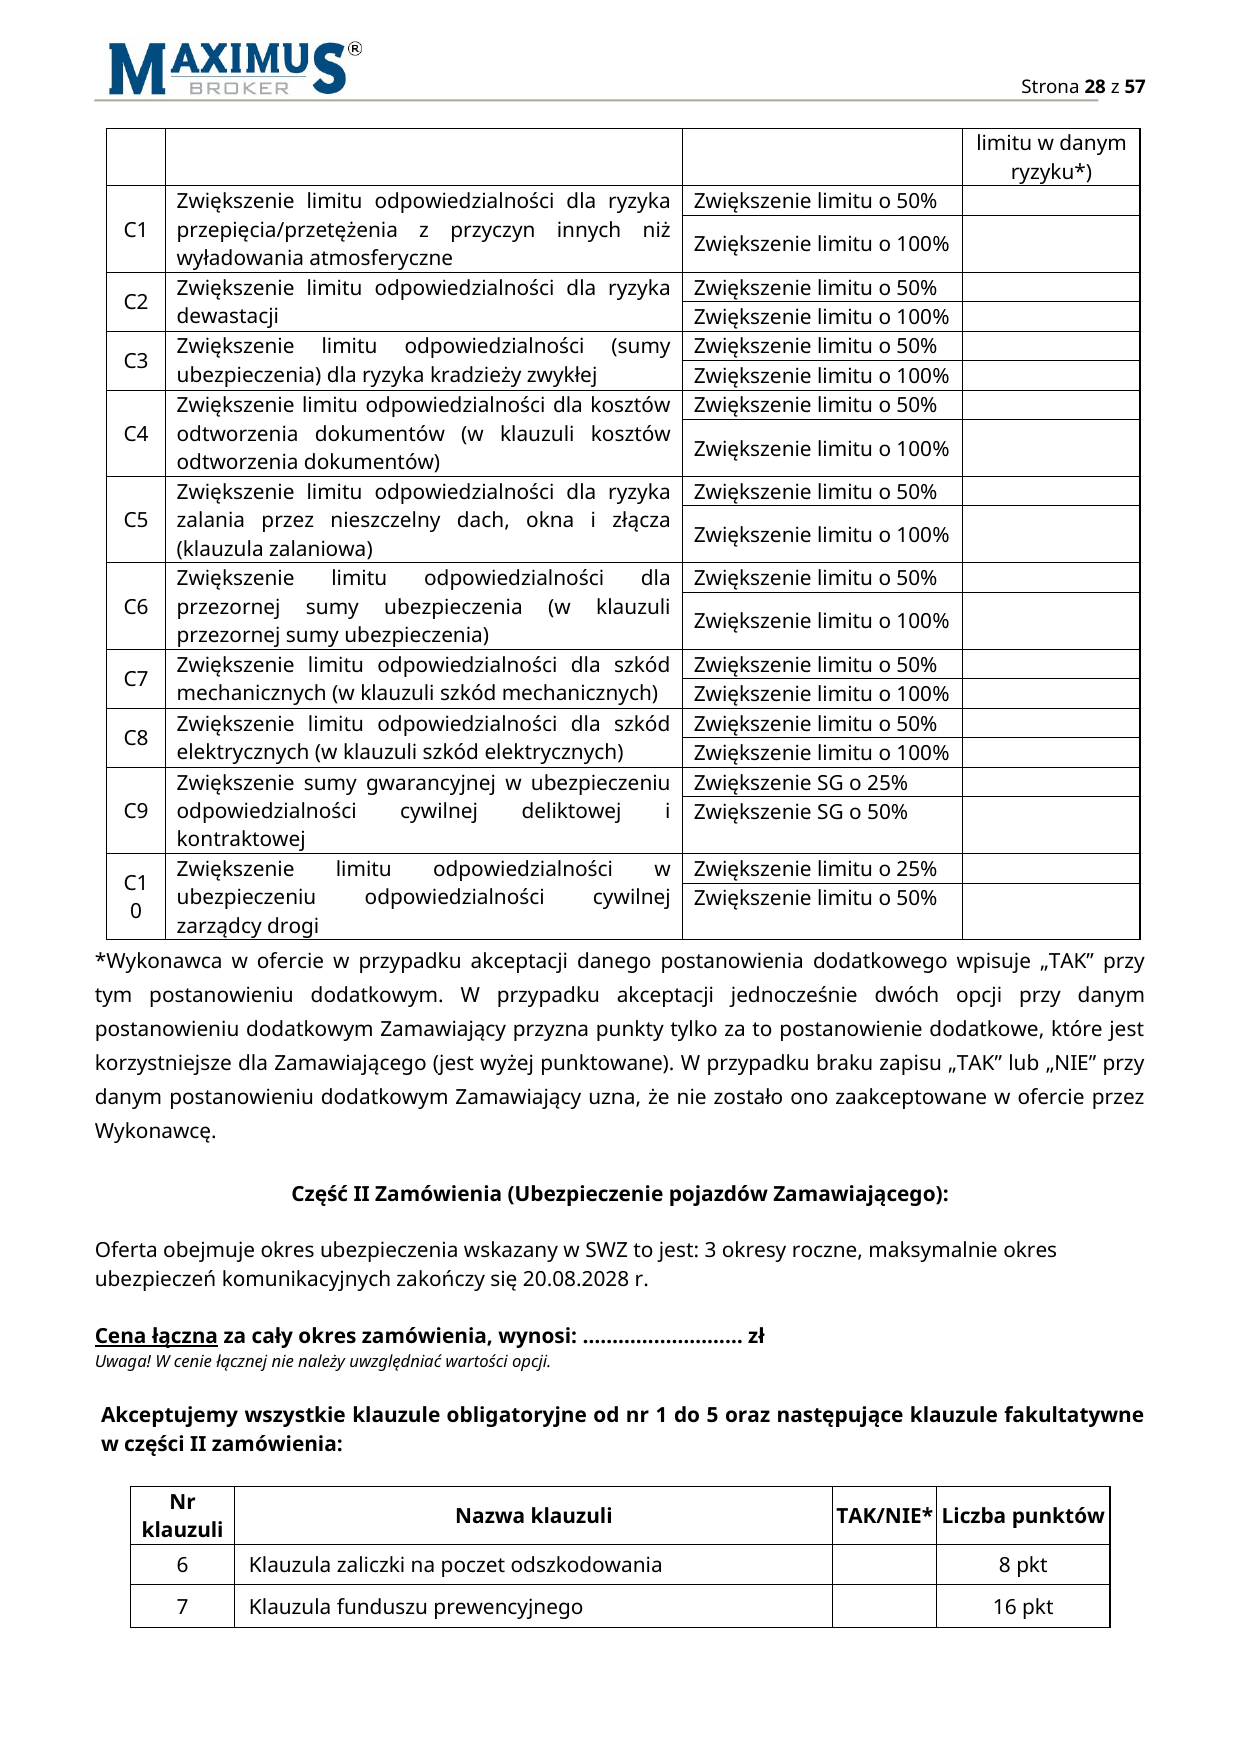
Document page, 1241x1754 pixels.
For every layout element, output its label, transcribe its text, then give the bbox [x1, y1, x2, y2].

table_cell [963, 738, 1139, 767]
table_cell C5 [107, 477, 165, 562]
table_cell Zwiększenie limitu o 50% [683, 332, 962, 360]
table_cell Zwiększenie limitu o 50% [683, 391, 962, 419]
table_cell [963, 506, 1139, 562]
table_cell Zwiększenie limitu odpowiedzialności dla kosztów odtworzenia dokumentów (w klauzuli kosztów odtworzenia dokumentów) [166, 391, 682, 476]
table_cell 8 pkt [937, 1545, 1109, 1584]
table_cell [963, 302, 1139, 331]
table_cell Zwiększenie limitu o 100% [683, 679, 962, 708]
table_cell Zwiększenie limitu o 50% [683, 709, 962, 737]
table_cell C2 [107, 273, 165, 331]
table_cell Zwiększenie SG o 50% [683, 797, 962, 853]
table_cell Zwiększenie limitu odpowiedzialności dla ryzyka zalania przez nieszczelny dach, okna i złącza (klauzula zalaniowa) [166, 477, 682, 562]
table_cell [833, 1585, 936, 1627]
table_cell Zwiększenie limitu odpowiedzialności dla ryzyka dewastacji [166, 273, 682, 331]
table_cell Zwiększenie limitu odpowiedzialności dla ryzyka przepięcia/przetężenia z przyczyn innych niż wyładowania atmosferyczne [166, 186, 682, 272]
table_cell [963, 768, 1139, 796]
table_cell 16 pkt [937, 1585, 1109, 1627]
table_cell [963, 477, 1139, 505]
text *Wykonawca w ofercie w przypadku akceptacji danego postanowienia dodatkowego wpisuje „TAK” przy tym postanowieniu dodatkowym. W przypadku akceptacji jednocześnie dwóch opcji przy danym postanowieniu dodatkowym Zamawiający przyzna punkty tylko za to postanowienie dodatkowe, które jest korzystniejsze dla Zamawiającego (jest wyżej punktowane). W przypadku braku zapisu „TAK” lub „NIE” przy danym postanowieniu dodatkowym Zamawiający uzna, że nie zostało ono zaakceptowane w ofercie przez Wykonawcę. [94, 940, 1146, 1145]
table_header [963, 129, 1139, 185]
table_header Nr [107, 129, 165, 185]
table_cell [963, 854, 1139, 882]
table_cell Zwiększenie limitu odpowiedzialności w ubezpieczeniu odpowiedzialności cywilnej zarządcy drogi [166, 854, 682, 939]
table_cell Zwiększenie limitu odpowiedzialności dla szkód elektrycznych (w klauzuli szkód elektrycznych) [166, 709, 682, 767]
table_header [166, 129, 682, 185]
table_cell [963, 650, 1139, 678]
text Część II Zamówienia (Ubezpieczenie pojazdów Zamawiającego): [94, 1173, 1146, 1207]
picture [103, 37, 368, 99]
table_cell [963, 679, 1139, 708]
text Akceptujemy wszystkie klauzule obligatoryjne od nr 1 do 5 oraz następujące klauzule fakultatywne w części II zamówienia: [101, 1401, 1146, 1457]
table_cell Zwiększenie sumy gwarancyjnej w ubezpieczeniu odpowiedzialności cywilnej deliktowej i kontraktowej [166, 768, 682, 853]
table_cell Zwiększenie limitu o 100% [683, 420, 962, 476]
text Oferta obejmuje okres ubezpieczenia wskazany w SWZ to jest: 3 okresy roczne, maksymalnie okres ubezpieczeń komunikacyjnych zakończy się 20.08.2028 r. [94, 1236, 1146, 1292]
table_cell [963, 273, 1139, 301]
table_cell C4 [107, 391, 165, 476]
table_cell [963, 593, 1139, 649]
table_cell Zwiększenie limitu o 50% [683, 884, 962, 939]
table_cell Klauzula funduszu prewencyjnego [235, 1585, 832, 1627]
table_cell Zwiększenie limitu odpowiedzialności (sumy ubezpieczenia) dla ryzyka kradzieży zwykłej [166, 332, 682, 389]
table_cell Zwiększenie limitu o 50% [683, 477, 962, 505]
table_cell [963, 216, 1139, 272]
table_header Liczba punktów [937, 1487, 1109, 1544]
table_cell [963, 186, 1139, 215]
table_cell [963, 563, 1139, 592]
table_cell C6 [107, 563, 165, 649]
table_cell [963, 391, 1139, 419]
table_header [683, 129, 962, 185]
table_cell Klauzula zaliczki na poczet odszkodowania [235, 1545, 832, 1584]
table_cell Zwiększenie limitu o 50% [683, 186, 962, 215]
text Cena łączna za cały okres zamówienia, wynosi: ……………………… zł [94, 1321, 1146, 1349]
table_cell [963, 709, 1139, 737]
table_cell C8 [107, 709, 165, 767]
table_cell Zwiększenie limitu o 100% [683, 506, 962, 562]
table_cell C7 [107, 650, 165, 708]
table_cell Zwiększenie limitu o 50% [683, 273, 962, 301]
table_header TAK/NIE* [833, 1487, 936, 1544]
table_cell 6 [131, 1545, 234, 1584]
table_cell [963, 420, 1139, 476]
table_cell Zwiększenie limitu o 50% [683, 650, 962, 678]
table_cell Zwiększenie limitu o 100% [683, 593, 962, 649]
table_cell [963, 332, 1139, 360]
table_cell C10 [107, 854, 165, 939]
table_cell Zwiększenie limitu o 100% [683, 361, 962, 389]
table_cell [963, 361, 1139, 389]
table_cell Zwiększenie limitu o 100% [683, 216, 962, 272]
table_header Nr klauzuli [131, 1487, 234, 1544]
table_cell Zwiększenie limitu odpowiedzialności dla szkód mechanicznych (w klauzuli szkód mechanicznych) [166, 650, 682, 708]
table_cell C1 [107, 186, 165, 272]
table_header Nazwa klauzuli [235, 1487, 832, 1544]
table_cell Zwiększenie limitu odpowiedzialności dla przezornej sumy ubezpieczenia (w klauzuli przezornej sumy ubezpieczenia) [166, 563, 682, 649]
table_cell [833, 1545, 936, 1584]
table_cell C9 [107, 768, 165, 853]
table_cell Zwiększenie limitu o 100% [683, 738, 962, 767]
table_cell [963, 884, 1139, 939]
table_cell Zwiększenie limitu o 50% [683, 563, 962, 592]
table_cell Zwiększenie limitu o 25% [683, 854, 962, 882]
table_cell Zwiększenie SG o 25% [683, 768, 962, 796]
table_cell [963, 797, 1139, 853]
table_cell C3 [107, 332, 165, 389]
table_cell Zwiększenie limitu o 100% [683, 302, 962, 331]
text Uwaga! W cenie łącznej nie należy uwzględniać wartości opcji. [94, 1349, 1146, 1372]
table_cell 7 [131, 1585, 234, 1627]
